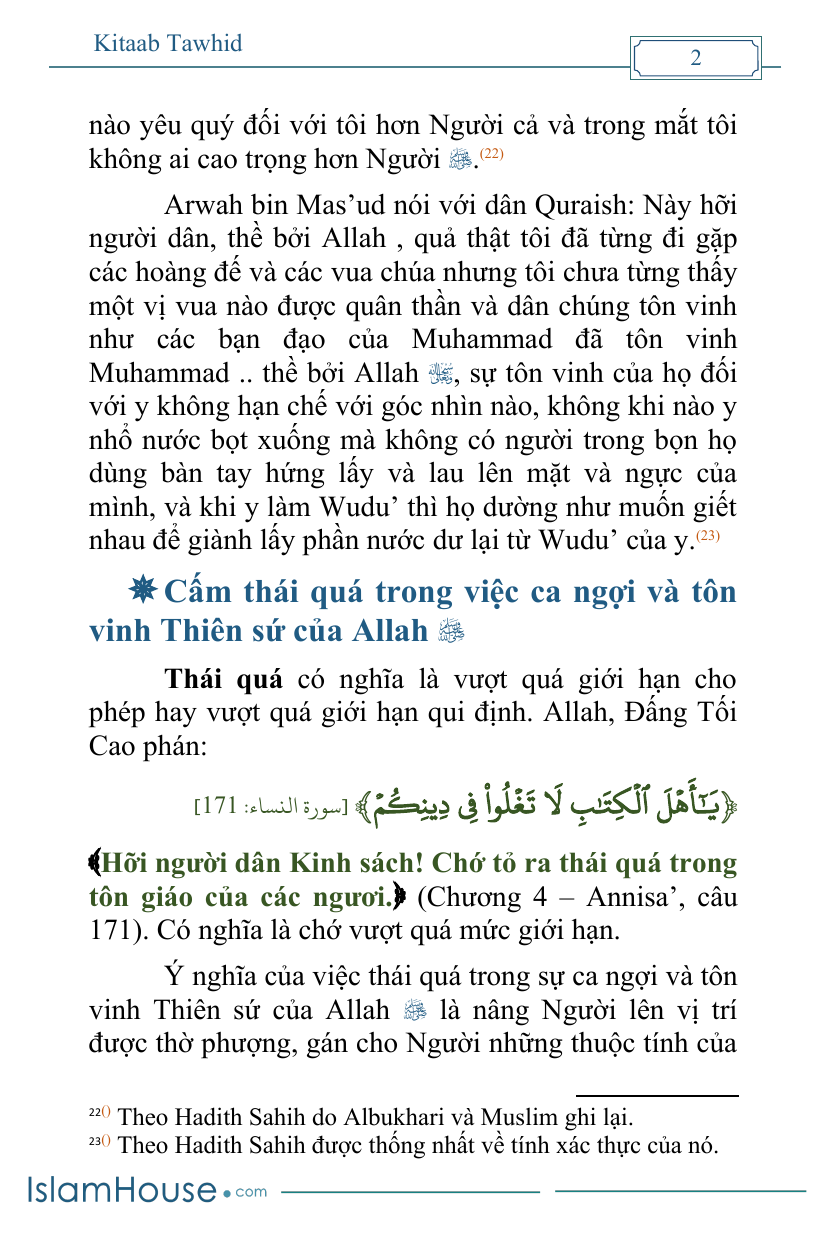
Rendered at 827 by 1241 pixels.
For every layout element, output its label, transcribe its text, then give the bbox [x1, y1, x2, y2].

text Arwah bin Mas’ud nói với dân Quraish: Này hỡi người dân, thề bởi Allah , quả thật tôi đã từng đi gặp các hoàng đế và các vua chúa nhưng tôi chưa từng thấy một vị vua nào được quân thần và dân chúng tôn vinh như các bạn đạo của Muhammad đã tôn vinh Muhammad .. thề bởi Allah , sự tôn vinh của họ đối với y không hạn chế với góc nhìn nào, không khi nào y nhổ nước bọt xuống mà không có người trong bọn họ dùng bàn tay hứng lấy và lau lên mặt và ngực của mình, và khi y làm Wudu’ thì họ dường như muốn giết nhau để giành lấy phần nước dư lại từ Wudu’ của y.() [89, 187, 738, 556]
picture [548, 1170, 807, 1208]
text ﴿يَٰٓأَهۡلَ ٱلۡكِتَٰبِ لَا تَغۡلُواْ فِي دِينِكُمۡ﴾ [سورة النساء: 171] [89, 774, 739, 833]
list Cấm thái quá trong việc ca ngợi và tôn vinh Thiên sứ của Allah [89, 568, 738, 648]
picture [20, 1171, 541, 1209]
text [89, 958, 738, 1059]
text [89, 107, 738, 174]
text Hỡi người dân Kinh sách! Chớ tỏ ra thái quá trong tôn giáo của các ngươi. (Chương 4 – Annisa’, câu 171). Có nghĩa là chớ vượt quá mức giới hạn. [88, 845, 738, 946]
text Thái quá có nghĩa là vượt quá giới hạn cho phép hay vượt quá giới hạn qui định. Allah, Đấng Tối Cao phán: [89, 661, 738, 762]
